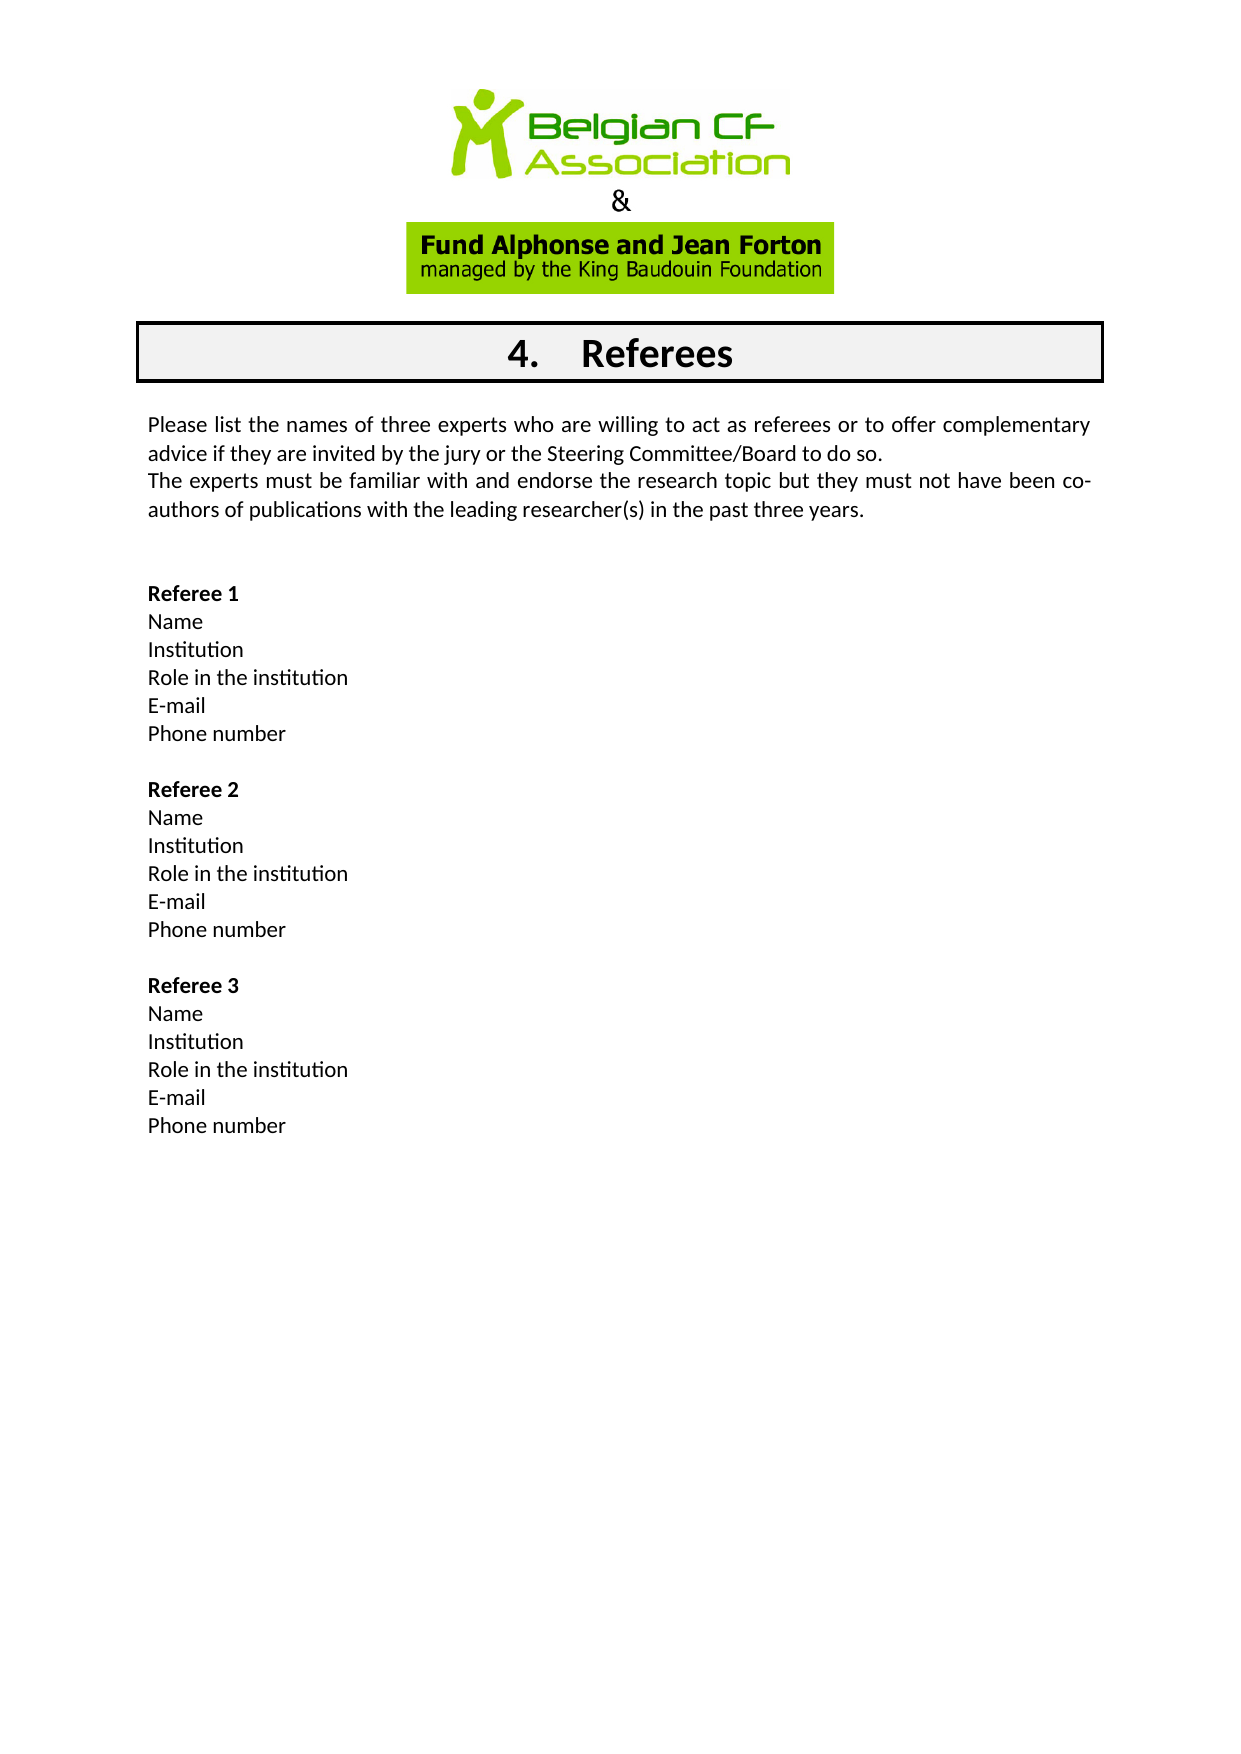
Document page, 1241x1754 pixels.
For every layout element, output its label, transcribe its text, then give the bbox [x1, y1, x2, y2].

text Referee 1 [148, 579, 1093, 607]
text Institution [148, 831, 1093, 859]
text Institution [148, 635, 1093, 663]
text The experts must be familiar with and endorse the research topic but they must not have been co-authors of publications with the leading researcher(s) in the past three years. [148, 467, 1093, 523]
text Role in the institution [148, 663, 1093, 691]
text Name [148, 999, 1093, 1027]
text Institution [148, 1027, 1093, 1055]
text E-mail [148, 1083, 1093, 1111]
list Referees [139, 325, 1101, 379]
text Name [148, 607, 1093, 635]
picture [406, 73, 835, 294]
text Please list the names of three experts who are willing to act as referees or to offer complementary advice if they are invited by the jury or the Steering Committee/Board to do so. [148, 411, 1093, 467]
text Role in the institution [148, 1055, 1093, 1083]
text Role in the institution [148, 859, 1093, 887]
text Phone number [148, 719, 1093, 747]
text E-mail [148, 887, 1093, 915]
text Phone number [148, 1111, 1093, 1139]
text Phone number [148, 915, 1093, 943]
text Referee 3 [148, 971, 1093, 999]
text E-mail [148, 691, 1093, 719]
text Referee 2 [148, 775, 1093, 803]
text Name [148, 803, 1093, 831]
